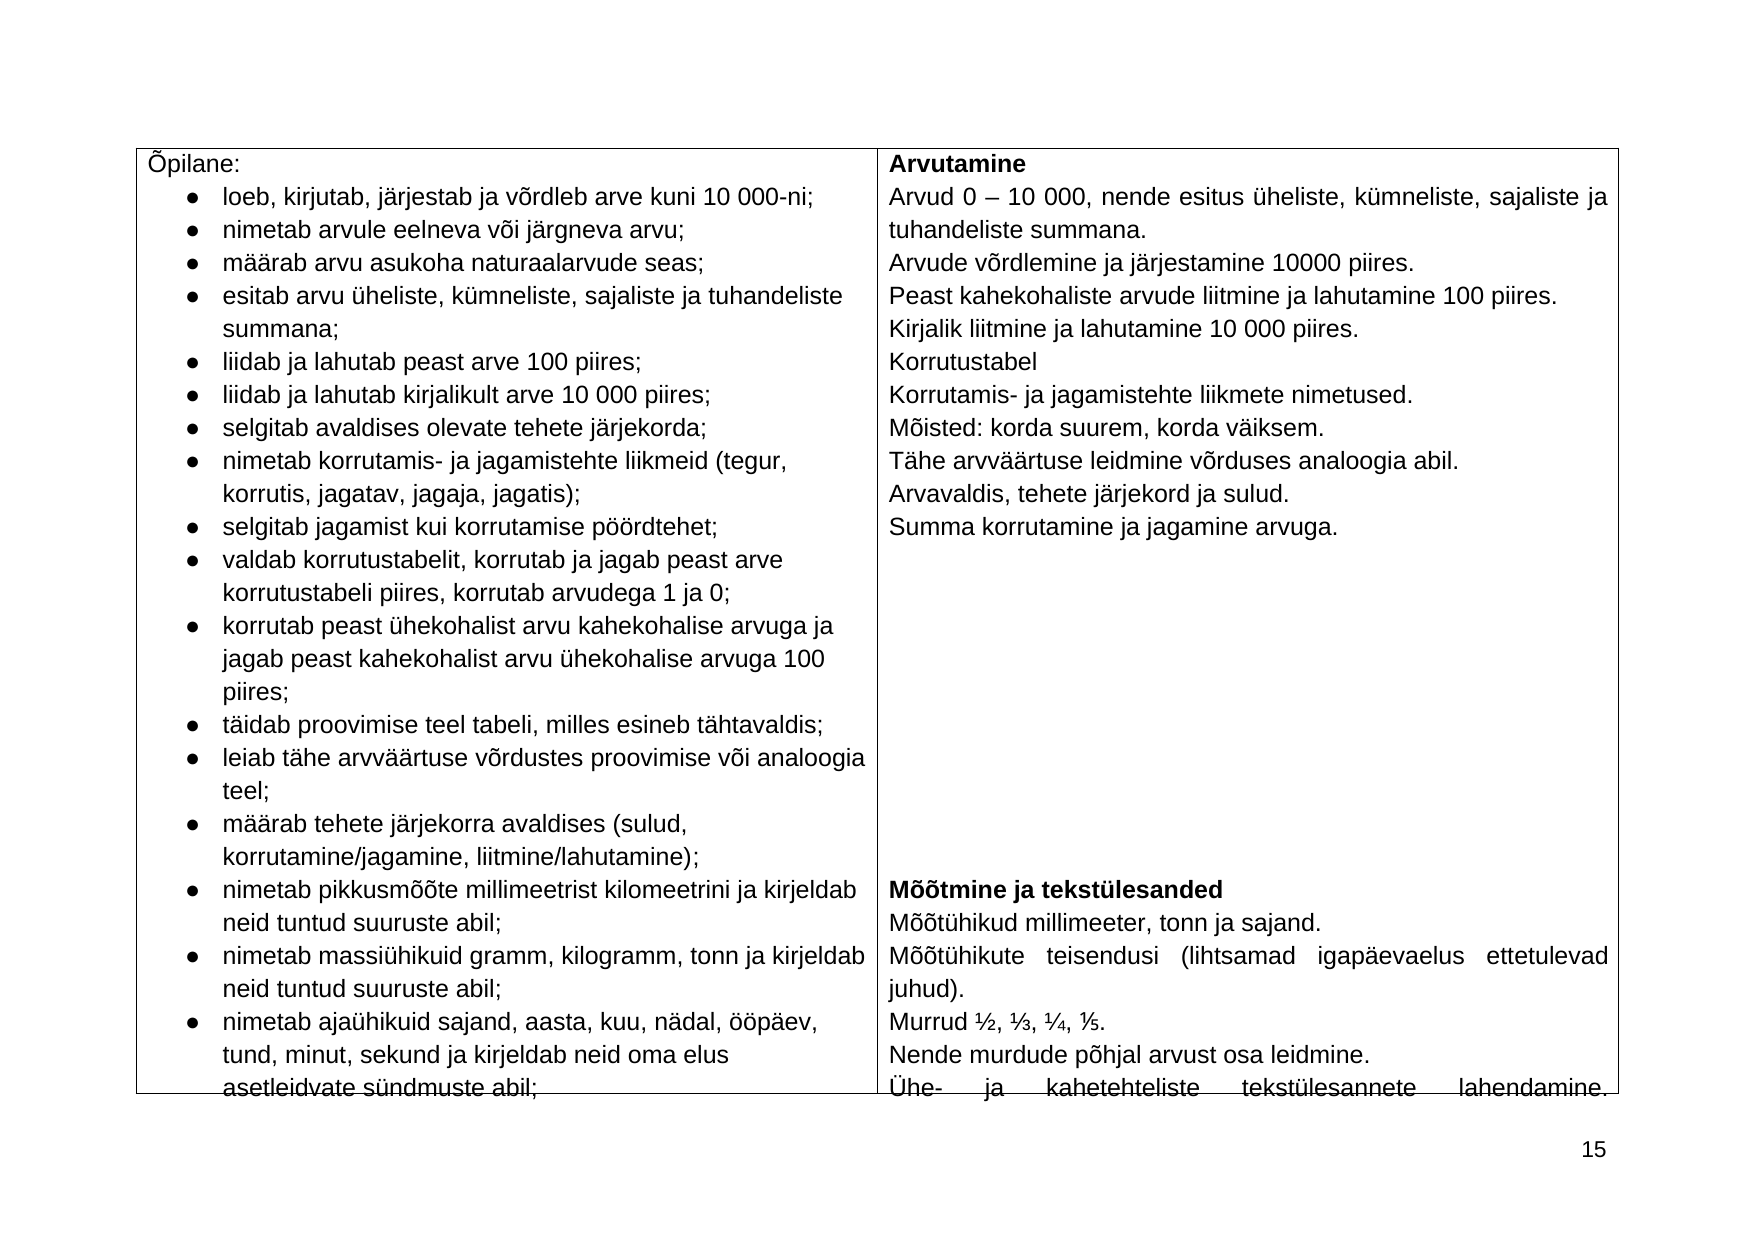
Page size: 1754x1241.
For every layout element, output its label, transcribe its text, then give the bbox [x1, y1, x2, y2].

table_cell Õpilane: loeb, kirjutab, järjestab ja võrdleb arve kuni 10 000-ni; nimetab arvule eelneva või järgneva arvu; määrab arvu asukoha naturaalarvude seas; esitab arvu üheliste, kümneliste, sajaliste ja tuhandeliste summana; liidab ja lahutab peast arve 100 piires; liidab ja lahutab kirjalikult arve 10 000 piires; selgitab avaldises olevate tehete järjekorda; nimetab korrutamis- ja jagamistehte liikmeid (tegur, korrutis, jagatav, jagaja, jagatis); selgitab jagamist kui korrutamise pöördtehet; valdab korrutustabelit, korrutab ja jagab peast arve korrutustabeli piires, korrutab arvudega 1 ja 0; korrutab peast ühekohalist arvu kahekohalise arvuga ja jagab peast kahekohalist arvu ühekohalise arvuga 100 piires; täidab proovimise teel tabeli, milles esineb tähtavaldis; leiab tähe arvväärtuse võrdustes proovimise või analoogia teel; määrab tehete järjekorra avaldises (sulud, korrutamine/jagamine, liitmine/lahutamine); nimetab pikkusmõõte millimeetrist kilomeetrini ja kirjeldab neid tuntud suuruste abil; nimetab massiühikuid gramm, kilogramm, tonn ja kirjeldab neid tuntud suuruste abil; nimetab ajaühikuid sajand, aasta, kuu, nädal, ööpäev, tund, minut, sekund ja kirjeldab neid oma elus asetleidvate sündmuste abil; teisendab pikkus-, massi- ja ajaühikuid (valdavalt vaid naaberühikud); arvutab nimega arvudega; selgitab murdude ½, ⅓, ¼ ja ⅕ tähendust; leiab ½, ⅓, ¼, ⅕ osa arvust; selgitab näidete põhjal, kuidas leitakse osa järgi arvu; lahendab ühe- ja kahetehtelisi tekstülesandeid õpitud arvutusoskuse piires; koostab erinevat liiki ühetehtelisi tekstülesandeid; püstitab ülesande lahendamiseks vajalikud küsimused; hindab saadud tulemuste reaalsust; eristab murdjoont teistest joontest; mõõdab ja arvutab murdjoone pikkuse sentimeetrites; joonestab ristküliku, sealhulgas ruudu, joonlaua abil; arvutab ruudu, ristküliku ja kolmnurga ümbermõõdu küljepikkuste kaudu; kirjeldab võrdkülgset kolmnurka; joonestab võrdkülgset kolmnurka sirkli ja joonlaua abil; joonestab erineva raadiusega ringjooni; märgib ringjoone raadiuse ja keskpunkti; leiab ümbritsevast õpitud ruumilisi kujundeid; eristab kuupi ja risttahukat teistest kehadest ning nimetab ja näitab nende tippe, servi, tahke; näitab maketi abil silindri põhju ja külgpinda; nimetab põhjaks olevat ringi; näitab maketi abil koonuse külgpinda, tippu ja põhja; nimetab põhjaks olevat ringi; näitab ja nimetab maketi abil püramiidi külgtahke, põhja, tippe; eristab kolm- ja nelinurkset püramiidi põhja järgi. [137, 149, 877, 1093]
table_cell Arvutamine Arvud 0 – 10 000, nende esitus üheliste, kümneliste, sajaliste ja tuhandeliste summana. Arvude võrdlemine ja järjestamine 10000 piires. Peast kahekohaliste arvude liitmine ja lahutamine 100 piires. Kirjalik liitmine ja lahutamine 10 000 piires. Korrutustabel Korrutamis- ja jagamistehte liikmete nimetused. Mõisted: korda suurem, korda väiksem. Tähe arvväärtuse leidmine võrduses analoogia abil. Arvavaldis, tehete järjekord ja sulud. Summa korrutamine ja jagamine arvuga. Mõõtmine ja tekstülesanded Mõõtühikud millimeeter, tonn ja sajand. Mõõtühikute teisendusi (lihtsamad igapäevaelus ettetulevad juhud). Murrud ½, ⅓, ¼, ⅕. Nende murdude põhjal arvust osa leidmine. Ühe- ja kahetehteliste tekstülesannete lahendamine. Ühetehteliste tekstülesannete koostamine. Geomeetrilised kujundid Murdjoon, hulknurk, ristkülik, ruut ja kolmnurk, nende elemendid. Murdjoone pikkuse ning ruudu, ristküliku ja kolmnurga ümbermõõdu leidmine. Võrdkülgne kolmnurk, selle joonestamine sirkli ja joonlaua abil. Ring ja ringjoon, raadius ja keskpunkt. Etteantud raadiusega ringjoone joonestamine. Kuup, risttahukas, kera, silinder, koonus, kolm- ja nelinurkne püramiid. Nende põhilised elemendid (servad, tipud, tahud). Geomeetrilised kujundid igapäevaelus. [878, 149, 1618, 1093]
